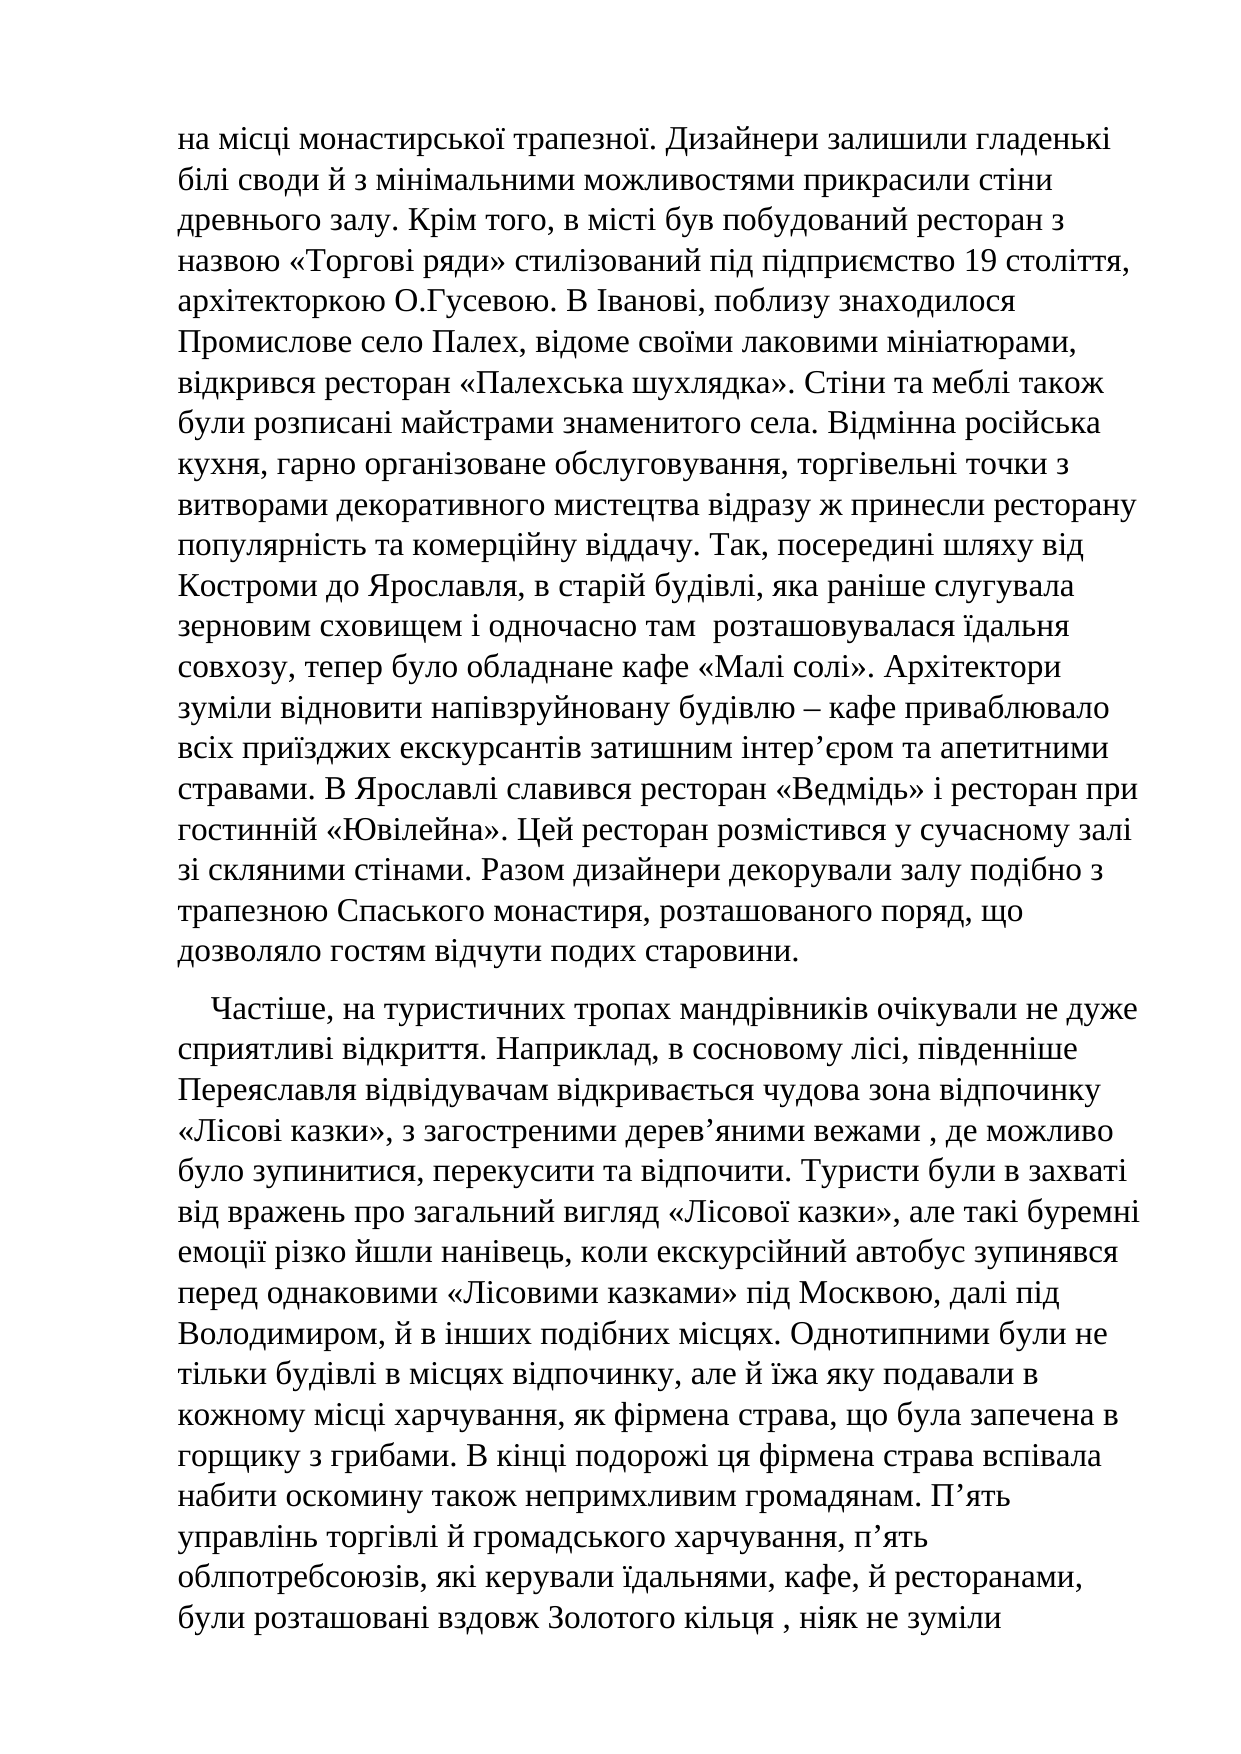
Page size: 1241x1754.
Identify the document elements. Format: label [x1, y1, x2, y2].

text [177, 118, 1152, 969]
text [177, 988, 1152, 1636]
